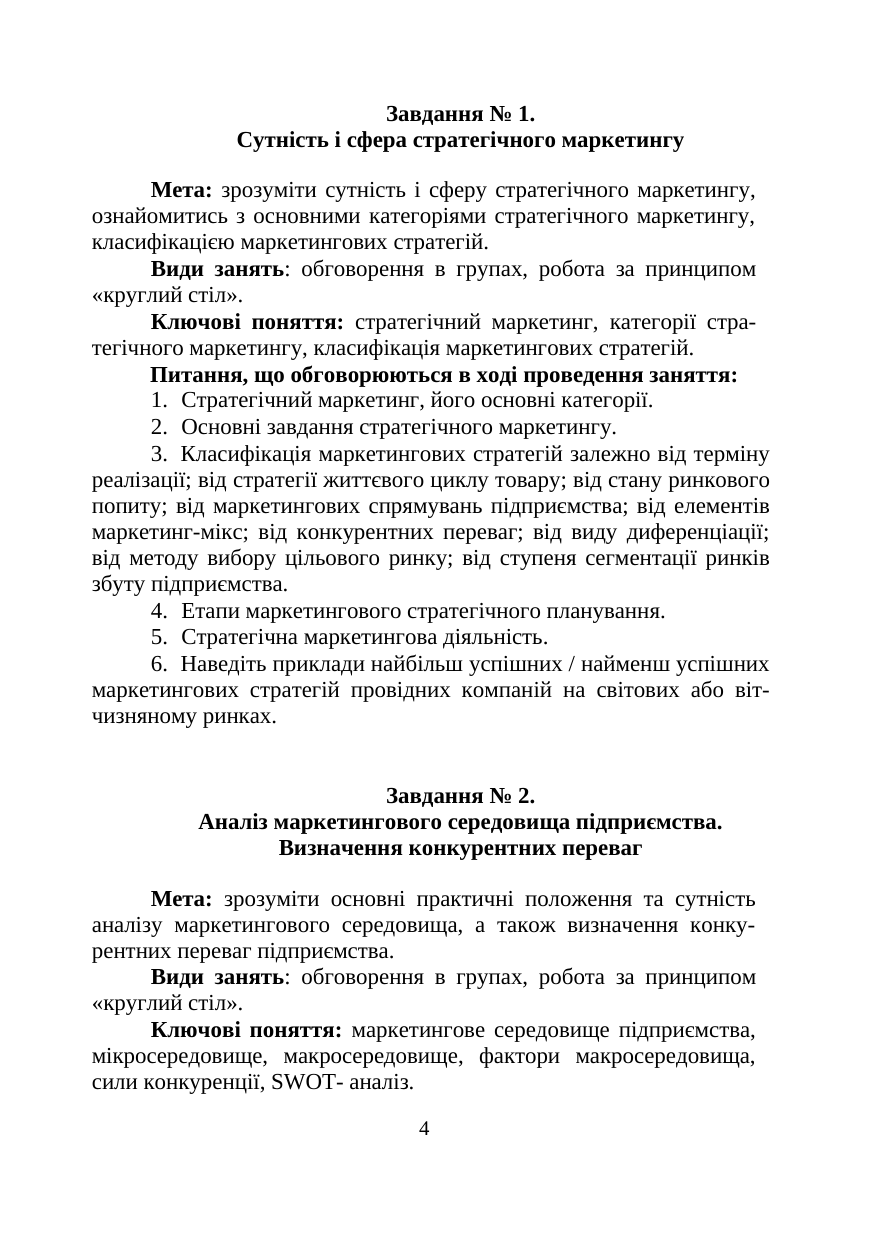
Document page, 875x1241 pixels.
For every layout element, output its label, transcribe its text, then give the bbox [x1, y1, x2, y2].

text Мета: зрозуміти основні практичні положення та сутність аналізу маркетингового середовища, а також визначення конку-рентних переваг підприємства. [92, 886, 756, 963]
text Завдання № 2. [92, 782, 829, 808]
text 4 [92, 1116, 756, 1140]
list Наведіть приклади найбільш успішних / найменш успішних маркетингових стратегій провідних компаній на світових або віт-чизняному ринках. [92, 651, 771, 728]
text Ключові поняття: маркетингове середовище підприємства, мікросередовище, макросередовище, фактори макросередовища, сили конкуренції, SWOT- аналіз. [92, 1017, 756, 1094]
list Основні завдання стратегічного маркетингу. [151, 413, 771, 439]
list Класифікація маркетингових стратегій залежно від терміну реалізації; від стратегії життєвого циклу товару; від стану ринкового попиту; від маркетингових спрямувань підприємства; від елементів маркетинг-мікс; від конкурентних переваг; від виду диференціації; від методу вибору цільового ринку; від ступеня сегментації ринків збуту підприємства. [92, 440, 771, 597]
list Етапи маркетингового стратегічного планування. [151, 597, 771, 623]
text Ключові поняття: стратегічний маркетинг, категорії стра-тегічного маркетингу, класифікація маркетингових стратегій. [92, 309, 756, 360]
text Аналіз маркетингового середовища підприємства. [92, 808, 829, 835]
list Стратегічна маркетингова діяльність. [151, 623, 771, 650]
text Питання, що обговорюються в ході проведення заняття: [150, 361, 771, 387]
list Стратегічний маркетинг, його основні категорії. [151, 387, 771, 413]
text Завдання № 1. [92, 100, 829, 126]
text Мета: зрозуміти сутність і сферу стратегічного маркетингу, ознайомитись з основними категоріями стратегічного маркетингу, класифікацією маркетингових стратегій. [92, 177, 756, 255]
text Види занять: обговорення в групах, робота за принципом «круглий стіл». [92, 964, 756, 1016]
text Види занять: обговорення в групах, робота за принципом «круглий стіл». [92, 256, 756, 307]
text Визначення конкурентних переваг [92, 835, 829, 861]
text Сутність і сфера стратегічного маркетингу [92, 126, 829, 153]
